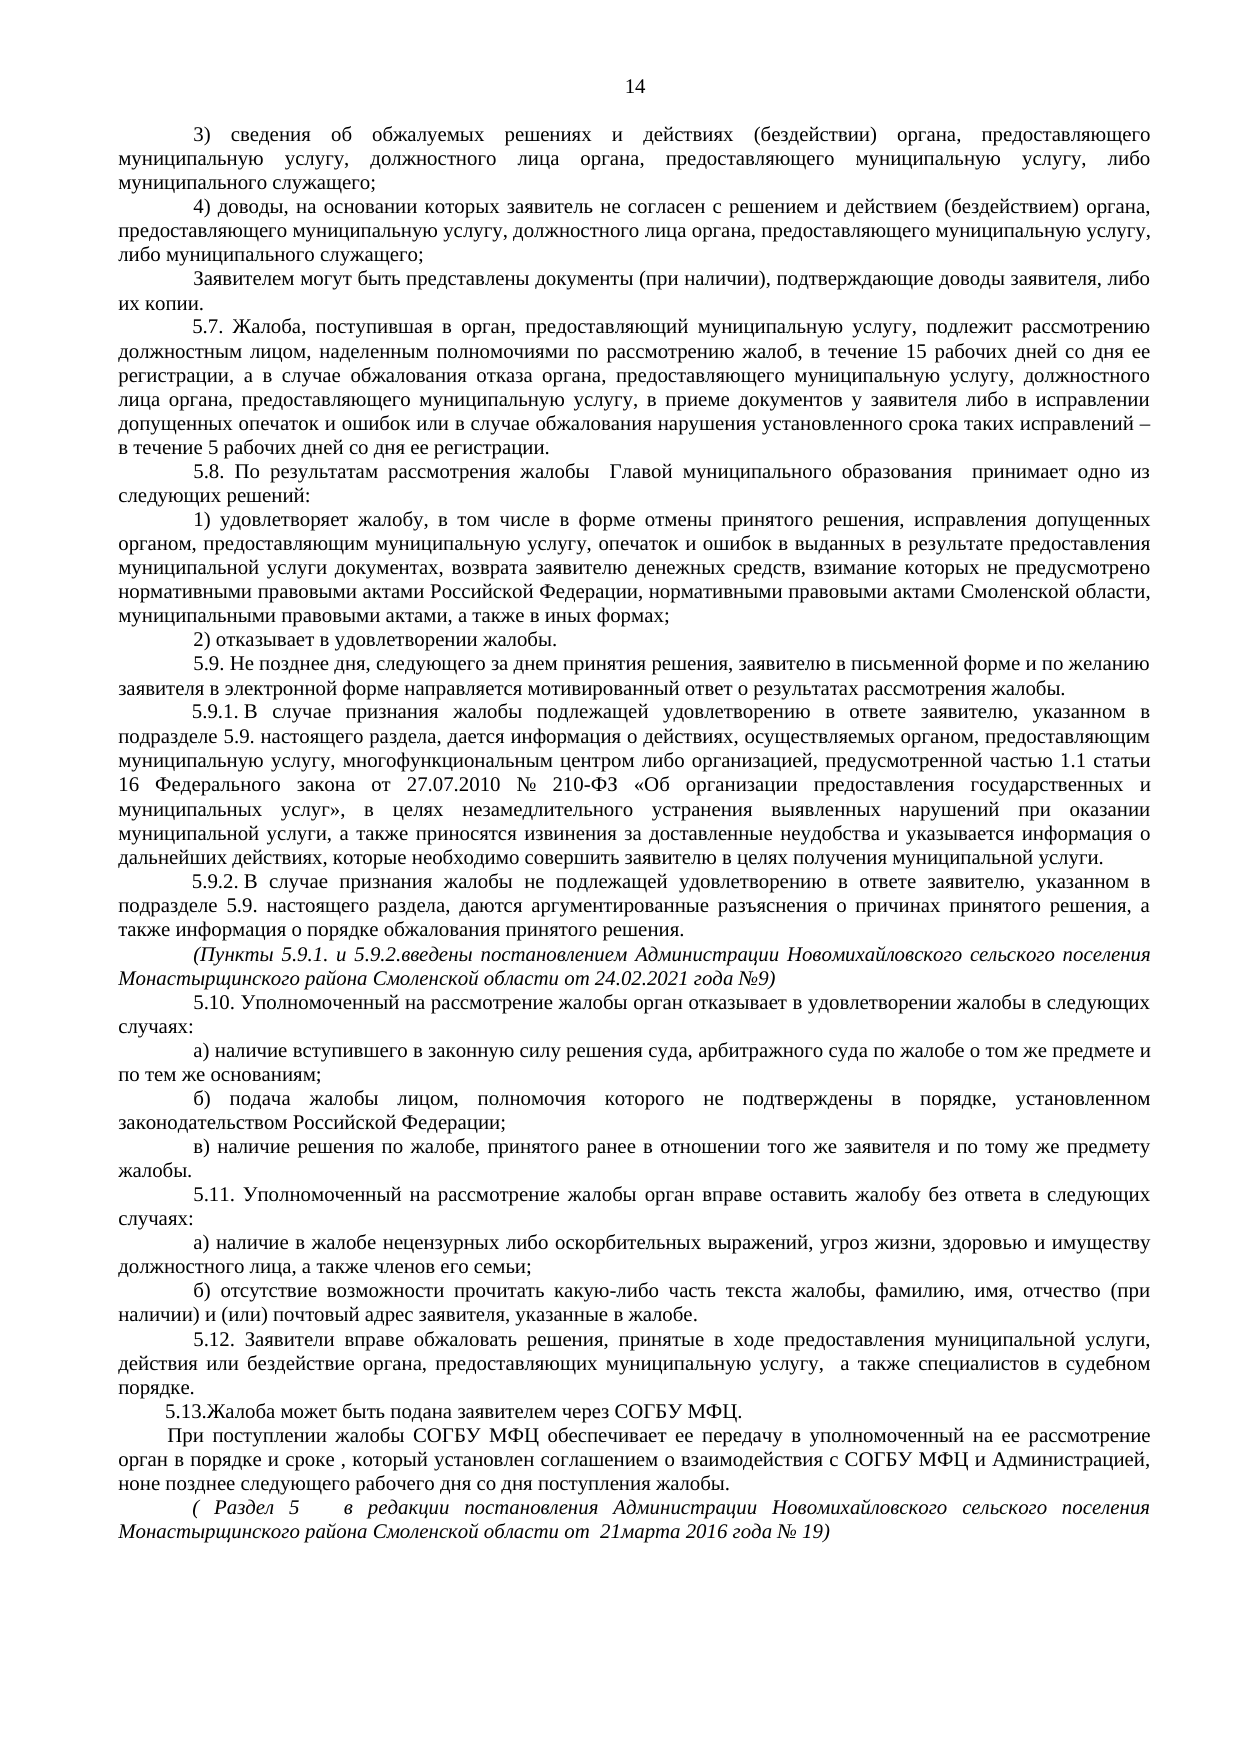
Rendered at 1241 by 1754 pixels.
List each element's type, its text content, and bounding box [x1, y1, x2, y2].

text а) наличие в жалобе нецензурных либо оскорбительных выражений, угроз жизни, здоровью и имуществу должностного лица, а также членов его семьи; [118, 1230, 1152, 1278]
text б) отсутствие возможности прочитать какую-либо часть текста жалобы, фамилию, имя, отчество (при наличии) и (или) почтовый адрес заявителя, указанные в жалобе. [118, 1278, 1152, 1326]
text 5.9.2. В случае признания жалобы не подлежащей удовлетворению в ответе заявителю, указанном в подразделе 5.9. настоящего раздела, даются аргументированные разъяснения о причинах принятого решения, а также информация о порядке обжалования принятого решения. [118, 869, 1152, 941]
text 5.11. Уполномоченный на рассмотрение жалобы орган вправе оставить жалобу без ответа в следующих случаях: [118, 1182, 1152, 1230]
text (Пункты 5.9.1. и 5.9.2.введены постановлением Администрации Новомихайловского сельского поселения Монастырщинского района Смоленской области от 24.02.2021 года №9) [118, 941, 1152, 989]
text 4) доводы, на основании которых заявитель не согласен с решением и действием (бездействием) органа, предоставляющего муниципальную услугу, должностного лица органа, предоставляющего муниципальную услугу, либо муниципального служащего; [118, 194, 1152, 266]
text 5.8. По результатам рассмотрения жалобы Главой муниципального образования принимает одно из следующих решений: [118, 459, 1152, 507]
text 5.10. Уполномоченный на рассмотрение жалобы орган отказывает в удовлетворении жалобы в следующих случаях: [118, 989, 1152, 1038]
text 5.12. Заявители вправе обжаловать решения, принятые в ходе предоставления муниципальной услуги, действия или бездействие органа, предоставляющих муниципальную услугу, а также специалистов в судебном порядке. [118, 1326, 1152, 1399]
text ( Раздел 5 в редакции постановления Администрации Новомихайловского сельского поселения Монастырщинского района Смоленской области от 21марта 2016 года № 19) [118, 1495, 1152, 1543]
text 3) сведения об обжалуемых решениях и действиях (бездействии) органа, предоставляющего муниципальную услугу, должностного лица органа, предоставляющего муниципальную услугу, либо муниципального служащего; [118, 122, 1152, 194]
text При поступлении жалобы СОГБУ МФЦ обеспечивает ее передачу в уполномоченный на ее рассмотрение орган в порядке и сроке , который установлен соглашением о взаимодействия с СОГБУ МФЦ и Администрацией, ноне позднее следующего рабочего дня со дня поступления жалобы. [118, 1423, 1152, 1495]
text 5.13.Жалоба может быть подана заявителем через СОГБУ МФЦ. [118, 1399, 1152, 1423]
text 1) удовлетворяет жалобу, в том числе в форме отмены принятого решения, исправления допущенных органом, предоставляющим муниципальную услугу, опечаток и ошибок в выданных в результате предоставления муниципальной услуги документах, возврата заявителю денежных средств, взимание которых не предусмотрено нормативными правовыми актами Российской Федерации, нормативными правовыми актами Смоленской области, муниципальными правовыми актами, а также в иных формах; [118, 507, 1152, 627]
text Заявителем могут быть представлены документы (при наличии), подтверждающие доводы заявителя, либо их копии. [118, 266, 1152, 314]
text в) наличие решения по жалобе, принятого ранее в отношении того же заявителя и по тому же предмету жалобы. [118, 1134, 1152, 1182]
text 2) отказывает в удовлетворении жалобы. [118, 627, 1152, 651]
text 5.7. Жалоба, поступившая в орган, предоставляющий муниципальную услугу, подлежит рассмотрению должностным лицом, наделенным полномочиями по рассмотрению жалоб, в течение 15 рабочих дней со дня ее регистрации, а в случае обжалования отказа органа, предоставляющего муниципальную услугу, должностного лица органа, предоставляющего муниципальную услугу, в приеме документов у заявителя либо в исправлении допущенных опечаток и ошибок или в случае обжалования нарушения установленного срока таких исправлений – в течение 5 рабочих дней со дня ее регистрации. [118, 314, 1152, 459]
text 5.9.1. В случае признания жалобы подлежащей удовлетворению в ответе заявителю, указанном в подразделе 5.9. настоящего раздела, дается информация о действиях, осуществляемых органом, предоставляющим муниципальную услугу, многофункциональным центром либо организацией, предусмотренной частью 1.1 статьи 16 Федерального закона от 27.07.2010 № 210-ФЗ «Об организации предоставления государственных и муниципальных услуг», в целях незамедлительного устранения выявленных нарушений при оказании муниципальной услуги, а также приносятся извинения за доставленные неудобства и указывается информация о дальнейших действиях, которые необходимо совершить заявителю в целях получения муниципальной услуги. [118, 699, 1152, 869]
text б) подача жалобы лицом, полномочия которого не подтверждены в порядке, установленном законодательством Российской Федерации; [118, 1086, 1152, 1134]
text а) наличие вступившего в законную силу решения суда, арбитражного суда по жалобе о том же предмете и по тем же основаниям; [118, 1038, 1152, 1086]
text 5.9. Не позднее дня, следующего за днем принятия решения, заявителю в письменной форме и по желанию заявителя в электронной форме направляется мотивированный ответ о результатах рассмотрения жалобы. [118, 651, 1152, 699]
